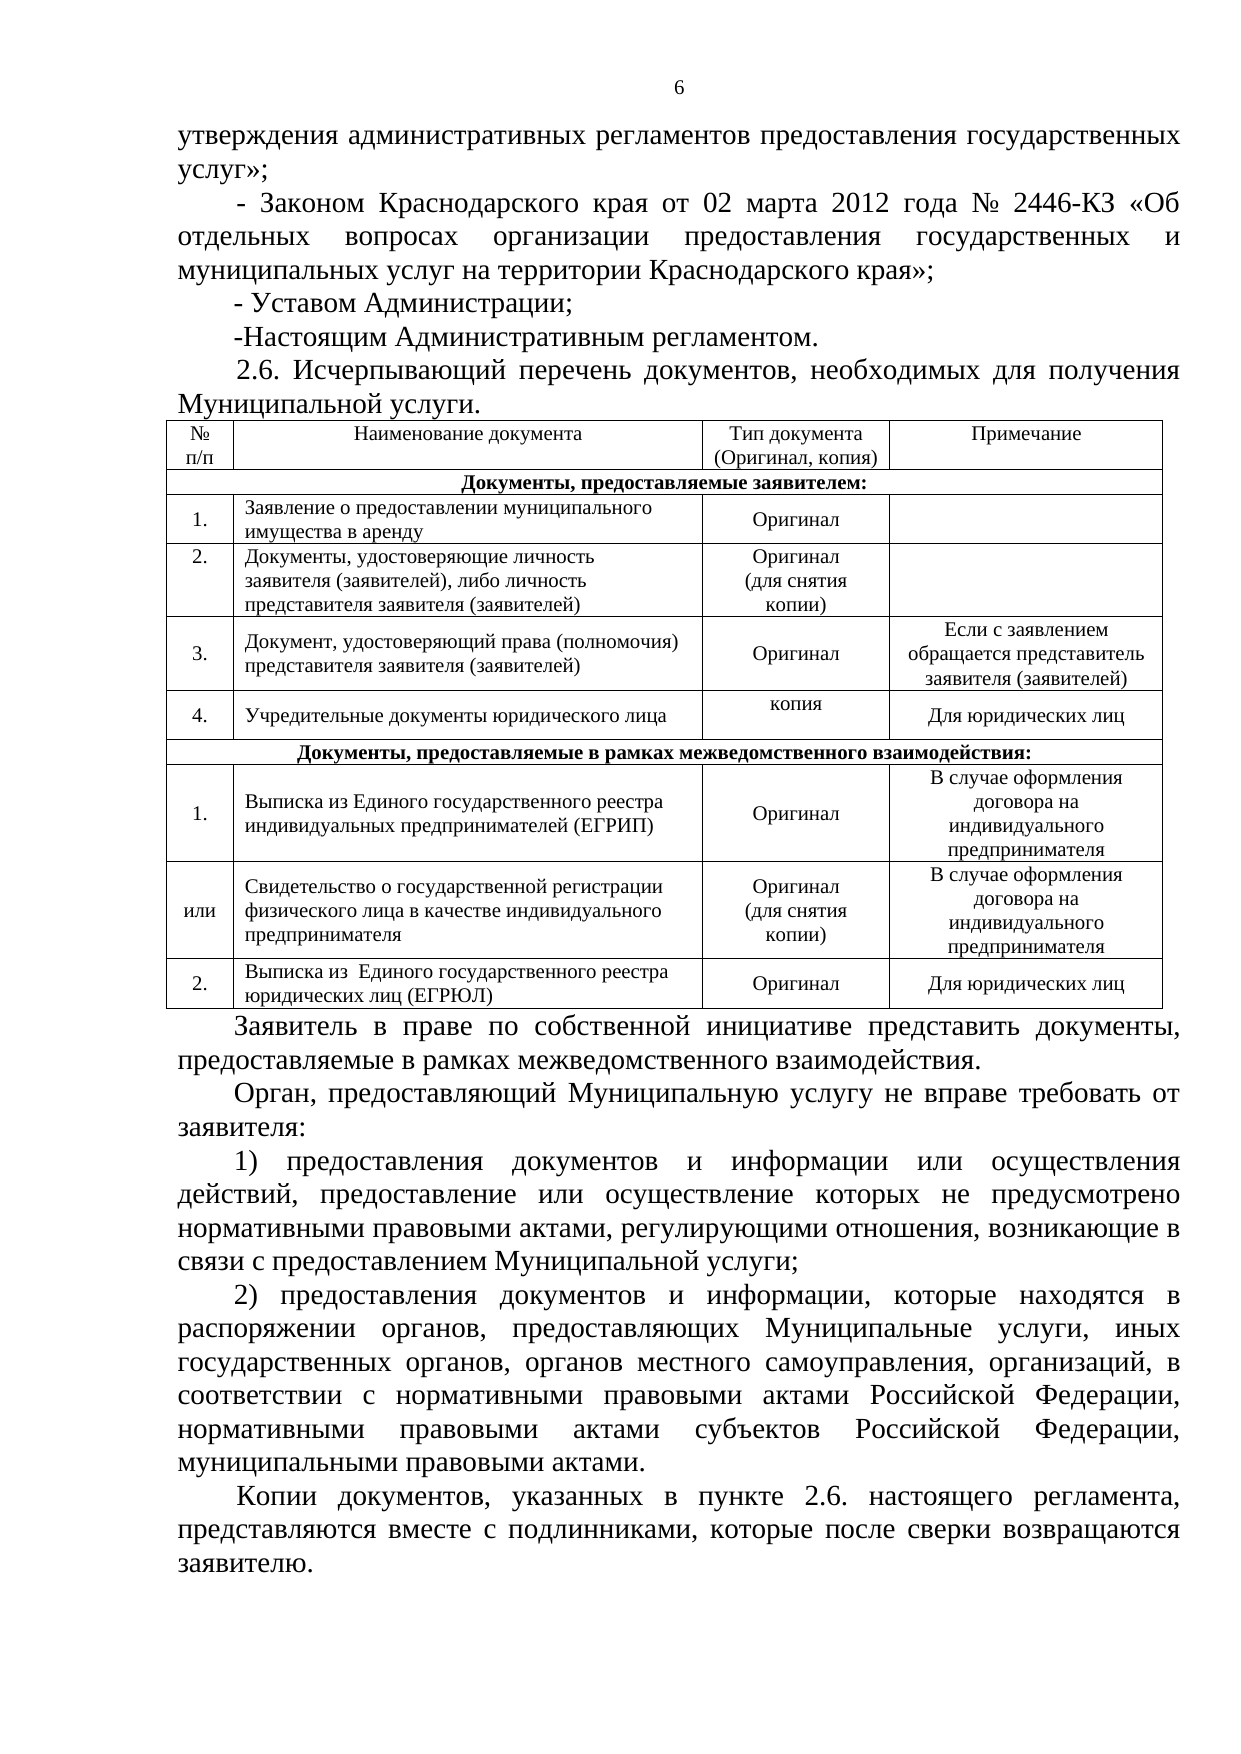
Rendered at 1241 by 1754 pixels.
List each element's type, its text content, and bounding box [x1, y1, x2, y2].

table_header Тип документа (Оригинал, копия) [703, 421, 889, 469]
table_cell Оригинал (для снятия копии) [703, 862, 889, 958]
text -Настоящим Административным регламентом. [177, 319, 1181, 352]
table_cell Свидетельство о государственной регистрации физического лица в качестве индивидуального предпринимателя [234, 862, 702, 958]
table_cell Если с заявлением обращается представитель заявителя (заявителей) [890, 617, 1162, 689]
table_cell Документ, удостоверяющий права (полномочия) представителя заявителя (заявителей) [234, 617, 702, 689]
table_cell Оригинал [703, 617, 889, 689]
table_cell 2. [167, 959, 233, 1007]
table_cell Выписка из Единого государственного реестра индивидуальных предпринимателей (ЕГРИП) [234, 765, 702, 861]
table_header Наименование документа [234, 421, 702, 469]
table_cell 2. [167, 544, 233, 616]
table_cell 3. [167, 617, 233, 689]
table_cell или [167, 862, 233, 958]
table_cell [890, 495, 1162, 543]
text Заявитель в праве по собственной инициативе представить документы, предоставляемые в рамках межведомственного взаимодействия. [177, 1008, 1181, 1076]
table_cell Оригинал (для снятия копии) [703, 544, 889, 616]
text Копии документов, указанных в пункте 2.6. настоящего регламента, представляются вместе с подлинниками, которые после сверки возвращаются заявителю. [177, 1478, 1181, 1579]
table_cell В случае оформления договора на индивидуального предпринимателя [890, 765, 1162, 861]
table_cell [890, 544, 1162, 616]
table_cell Выписка из Единого государственного реестра юридических лиц (ЕГРЮЛ) [234, 959, 702, 1007]
table_cell Оригинал [703, 495, 889, 543]
text - Законом Краснодарского края от 02 марта 2012 года № 2446-КЗ «Об отдельных вопросах организации предоставления государственных и муниципальных услуг на территории Краснодарского края»; [177, 185, 1181, 285]
table_cell Оригинал [703, 959, 889, 1007]
table_cell Учредительные документы юридического лица [234, 691, 702, 739]
table_cell 4. [167, 691, 233, 739]
table_cell Заявление о предоставлении муниципального имущества в аренду [234, 495, 702, 543]
table_cell 1. [167, 765, 233, 861]
text 2) предоставления документов и информации, которые находятся в распоряжении органов, предоставляющих Муниципальные услуги, иных государственных органов, органов местного самоуправления, организаций, в соответствии с нормативными правовыми актами Российской Федерации, нормативными правовыми актами субъектов Российской Федерации, муниципальными правовыми актами. [177, 1277, 1181, 1478]
text 1) предоставления документов и информации или осуществления действий, предоставление или осуществление которых не предусмотрено нормативными правовыми актами, регулирующими отношения, возникающие в связи с предоставлением Муниципальной услуги; [177, 1143, 1181, 1277]
table_cell копия [703, 691, 889, 739]
table_cell Документы, удостоверяющие личность заявителя (заявителей), либо личность представителя заявителя (заявителей) [234, 544, 702, 616]
table_cell Для юридических лиц [890, 691, 1162, 739]
table_cell Оригинал [703, 765, 889, 861]
text - Уставом Администрации; [177, 285, 1181, 319]
table_cell В случае оформления договора на индивидуального предпринимателя [890, 862, 1162, 958]
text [177, 118, 1181, 185]
table_cell 1. [167, 495, 233, 543]
table_header Примечание [890, 421, 1162, 469]
table_cell Документы, предоставляемые заявителем: [167, 470, 1162, 494]
text 2.6. Исчерпывающий перечень документов, необходимых для получения Муниципальной услуги. [177, 352, 1181, 419]
table_cell Для юридических лиц [890, 959, 1162, 1007]
table_header № п/п [167, 421, 233, 469]
text Орган, предоставляющий Муниципальную услугу не вправе требовать от заявителя: [177, 1076, 1181, 1143]
table_cell Документы, предоставляемые в рамках межведомственного взаимодействия: [167, 740, 1162, 764]
